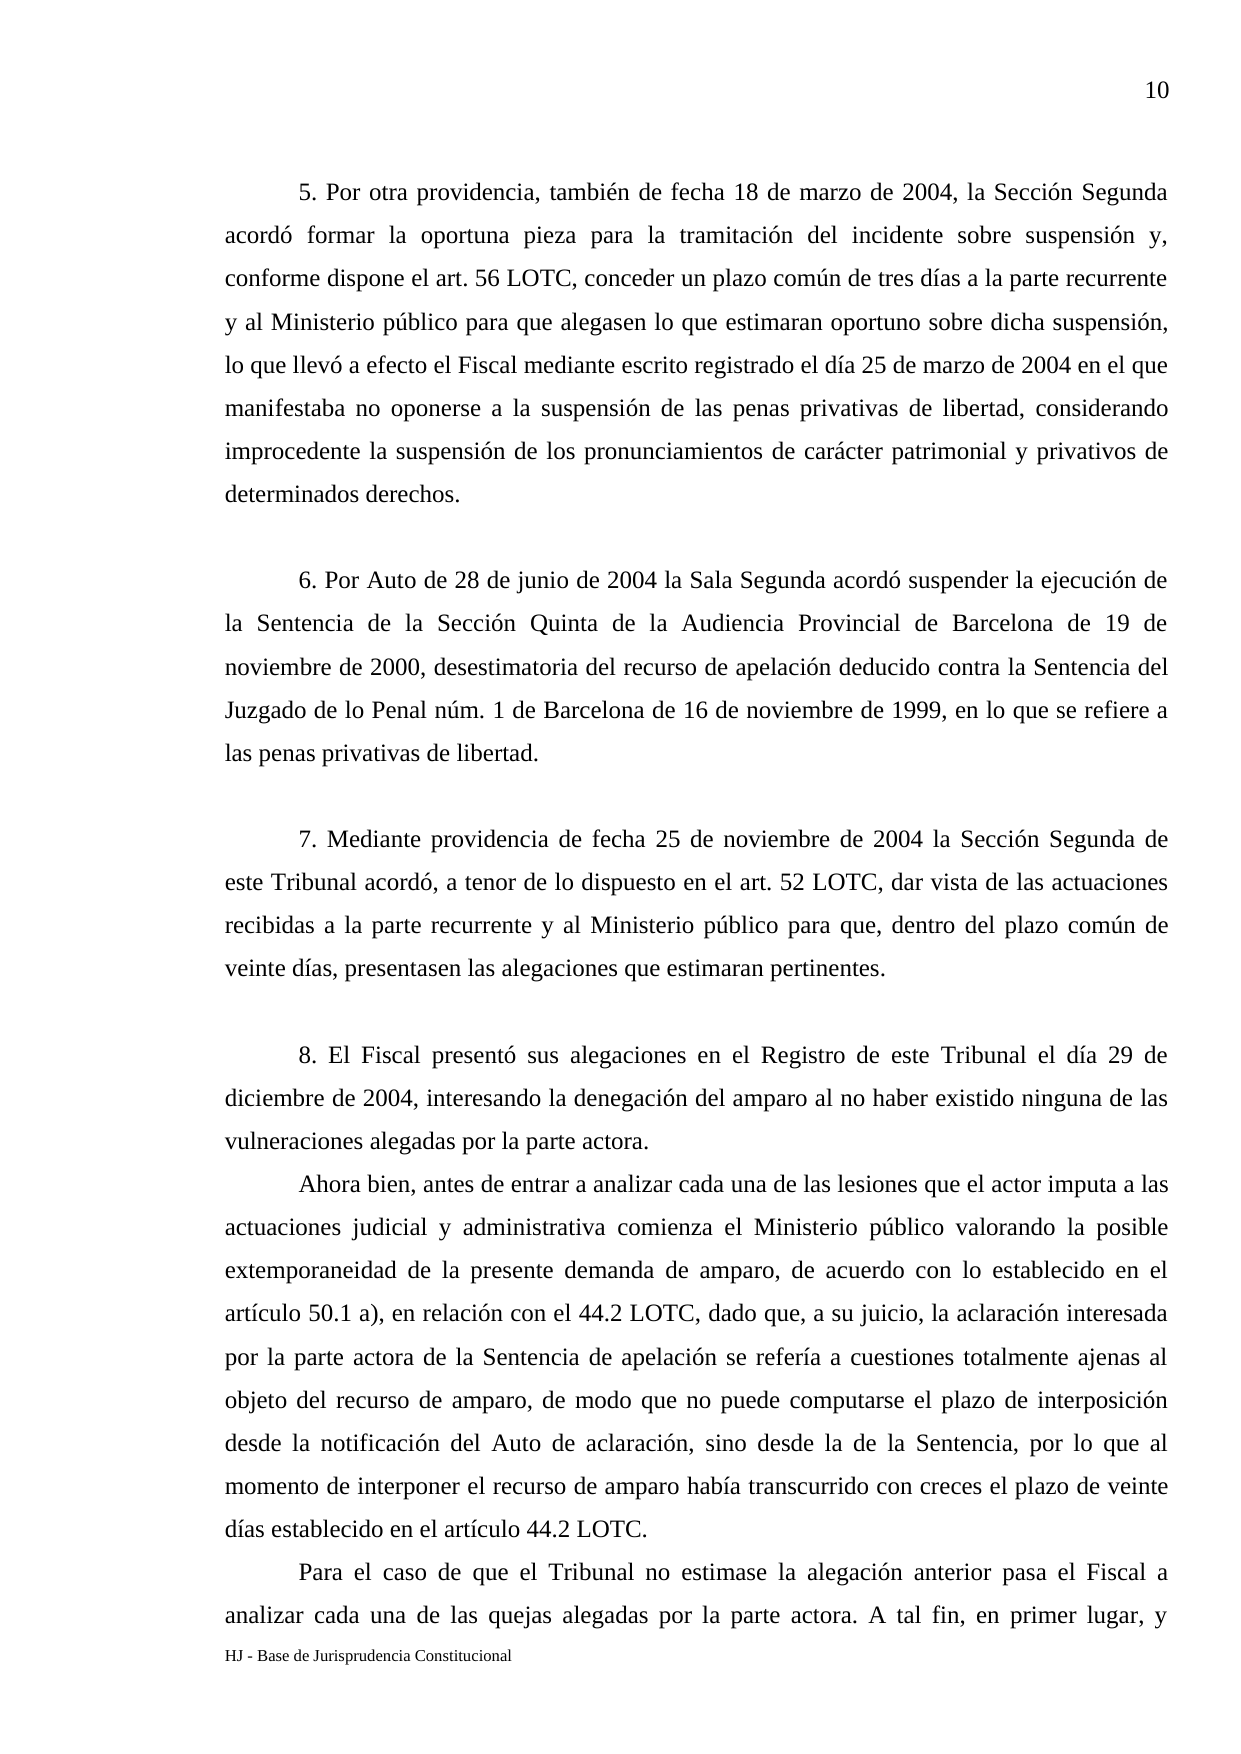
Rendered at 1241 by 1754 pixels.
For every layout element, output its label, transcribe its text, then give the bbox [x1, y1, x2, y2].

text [224, 1557, 1169, 1629]
text 5. Por otra providencia, también de fecha 18 de marzo de 2004, la Sección Segunda acordó formar la oportuna pieza para la tramitación del incidente sobre suspensión y, conforme dispone el art. 56 LOTC, conceder un plazo común de tres días a la parte recurrente y al Ministerio público para que alegasen lo que estimaran oportuno sobre dicha suspensión, lo que llevó a efecto el Fiscal mediante escrito registrado el día 25 de marzo de 2004 en el que manifestaba no oponerse a la suspensión de las penas privativas de libertad, considerando improcedente la suspensión de los pronunciamientos de carácter patrimonial y privativos de determinados derechos. [224, 177, 1169, 508]
text Ahora bien, antes de entrar a analizar cada una de las lesiones que el actor imputa a las actuaciones judicial y administrativa comienza el Ministerio público valorando la posible extemporaneidad de la presente demanda de amparo, de acuerdo con lo establecido en el artículo 50.1 a), en relación con el 44.2 LOTC, dado que, a su juicio, la aclaración interesada por la parte actora de la Sentencia de apelación se refería a cuestiones totalmente ajenas al objeto del recurso de amparo, de modo que no puede computarse el plazo de interposición desde la notificación del Auto de aclaración, sino desde la de la Sentencia, por lo que al momento de interponer el recurso de amparo había transcurrido con creces el plazo de veinte días establecido en el artículo 44.2 LOTC. [224, 1169, 1169, 1543]
text 6. Por Auto de 28 de junio de 2004 la Sala Segunda acordó suspender la ejecución de la Sentencia de la Sección Quinta de la Audiencia Provincial de Barcelona de 19 de noviembre de 2000, desestimatoria del recurso de apelación deducido contra la Sentencia del Juzgado de lo Penal núm. 1 de Barcelona de 16 de noviembre de 1999, en lo que se refiere a las penas privativas de libertad. [224, 565, 1169, 767]
text 7. Mediante providencia de fecha 25 de noviembre de 2004 la Sección Segunda de este Tribunal acordó, a tenor de lo dispuesto en el art. 52 LOTC, dar vista de las actuaciones recibidas a la parte recurrente y al Ministerio público para que, dentro del plazo común de veinte días, presentasen las alegaciones que estimaran pertinentes. [224, 824, 1169, 982]
text 8. El Fiscal presentó sus alegaciones en el Registro de este Tribunal el día 29 de diciembre de 2004, interesando la denegación del amparo al no haber existido ninguna de las vulneraciones alegadas por la parte actora. [224, 1040, 1169, 1155]
